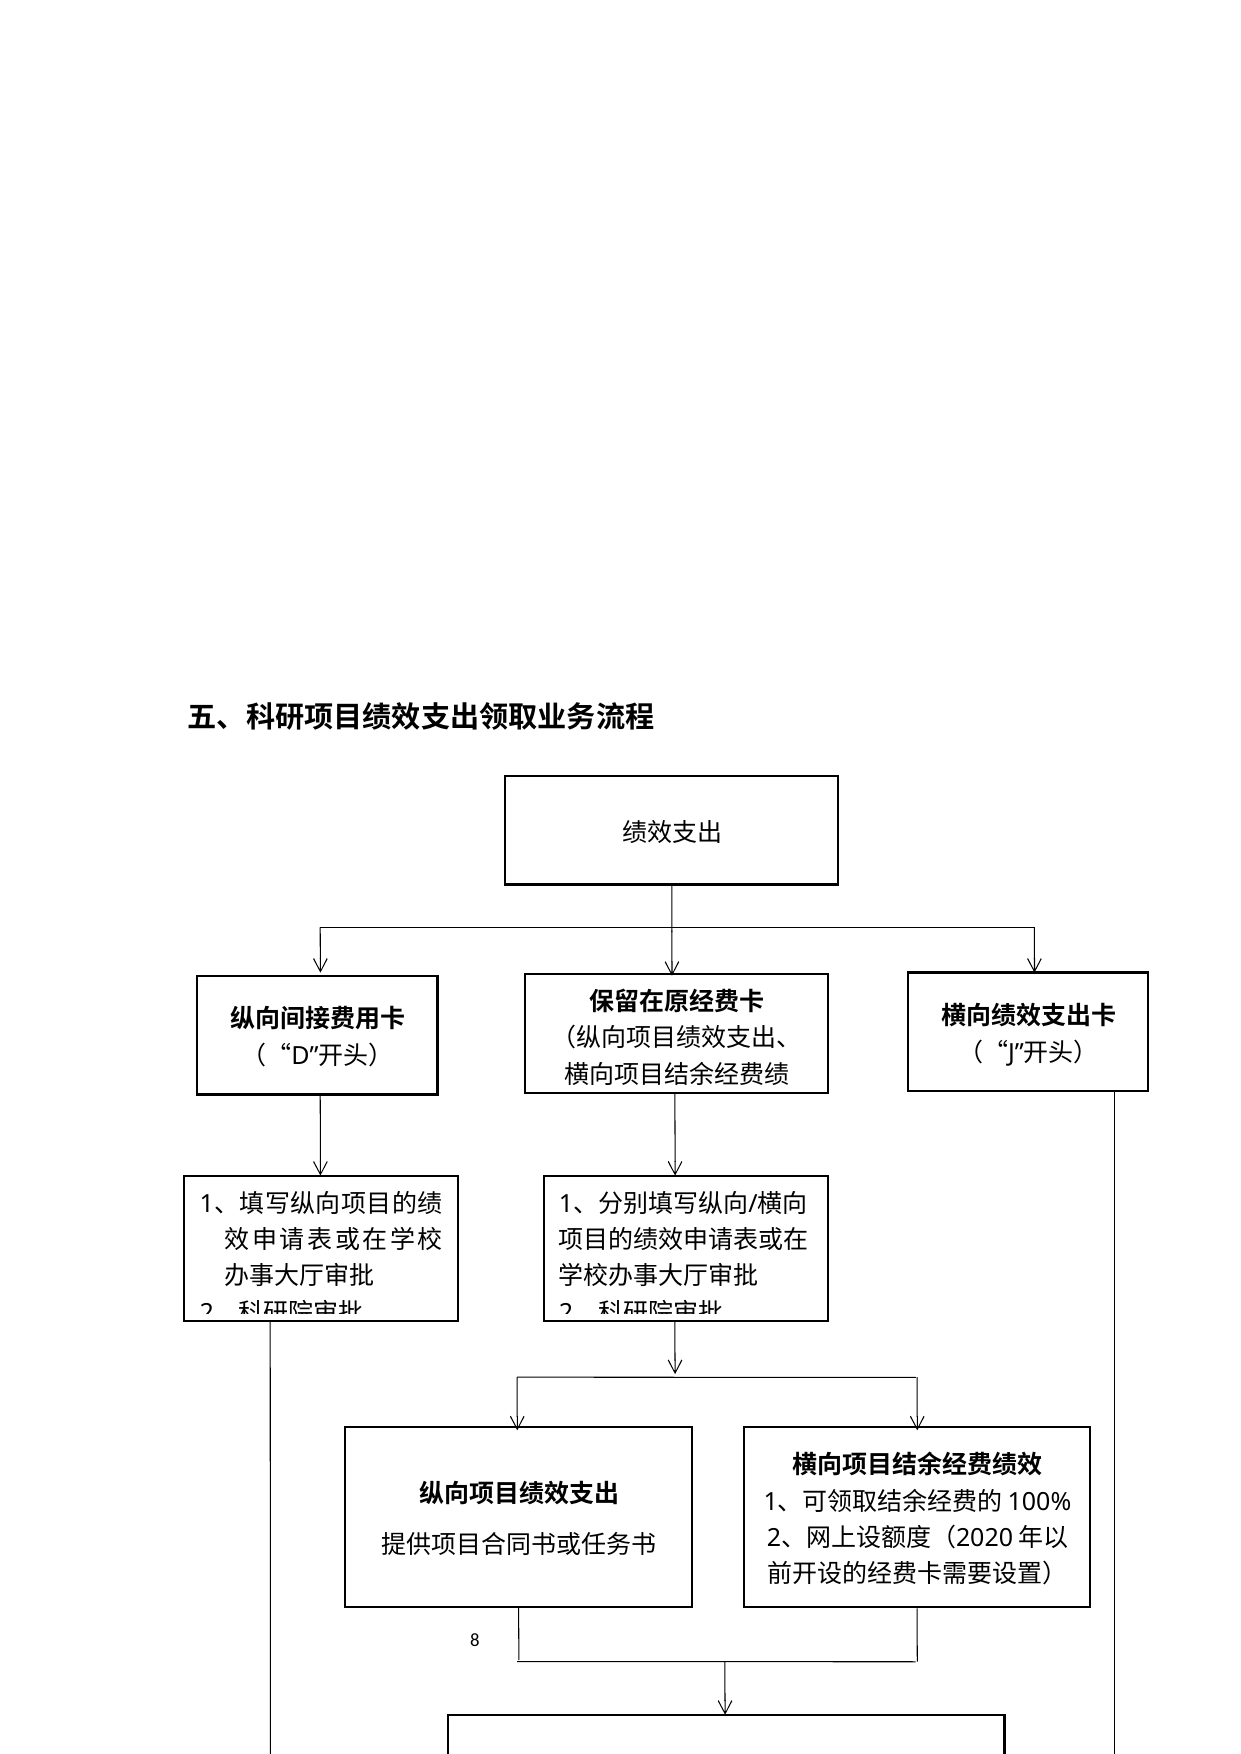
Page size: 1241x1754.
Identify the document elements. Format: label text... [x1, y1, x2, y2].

text 五、科研项目绩效支出领取业务流程 [187, 682, 1053, 747]
